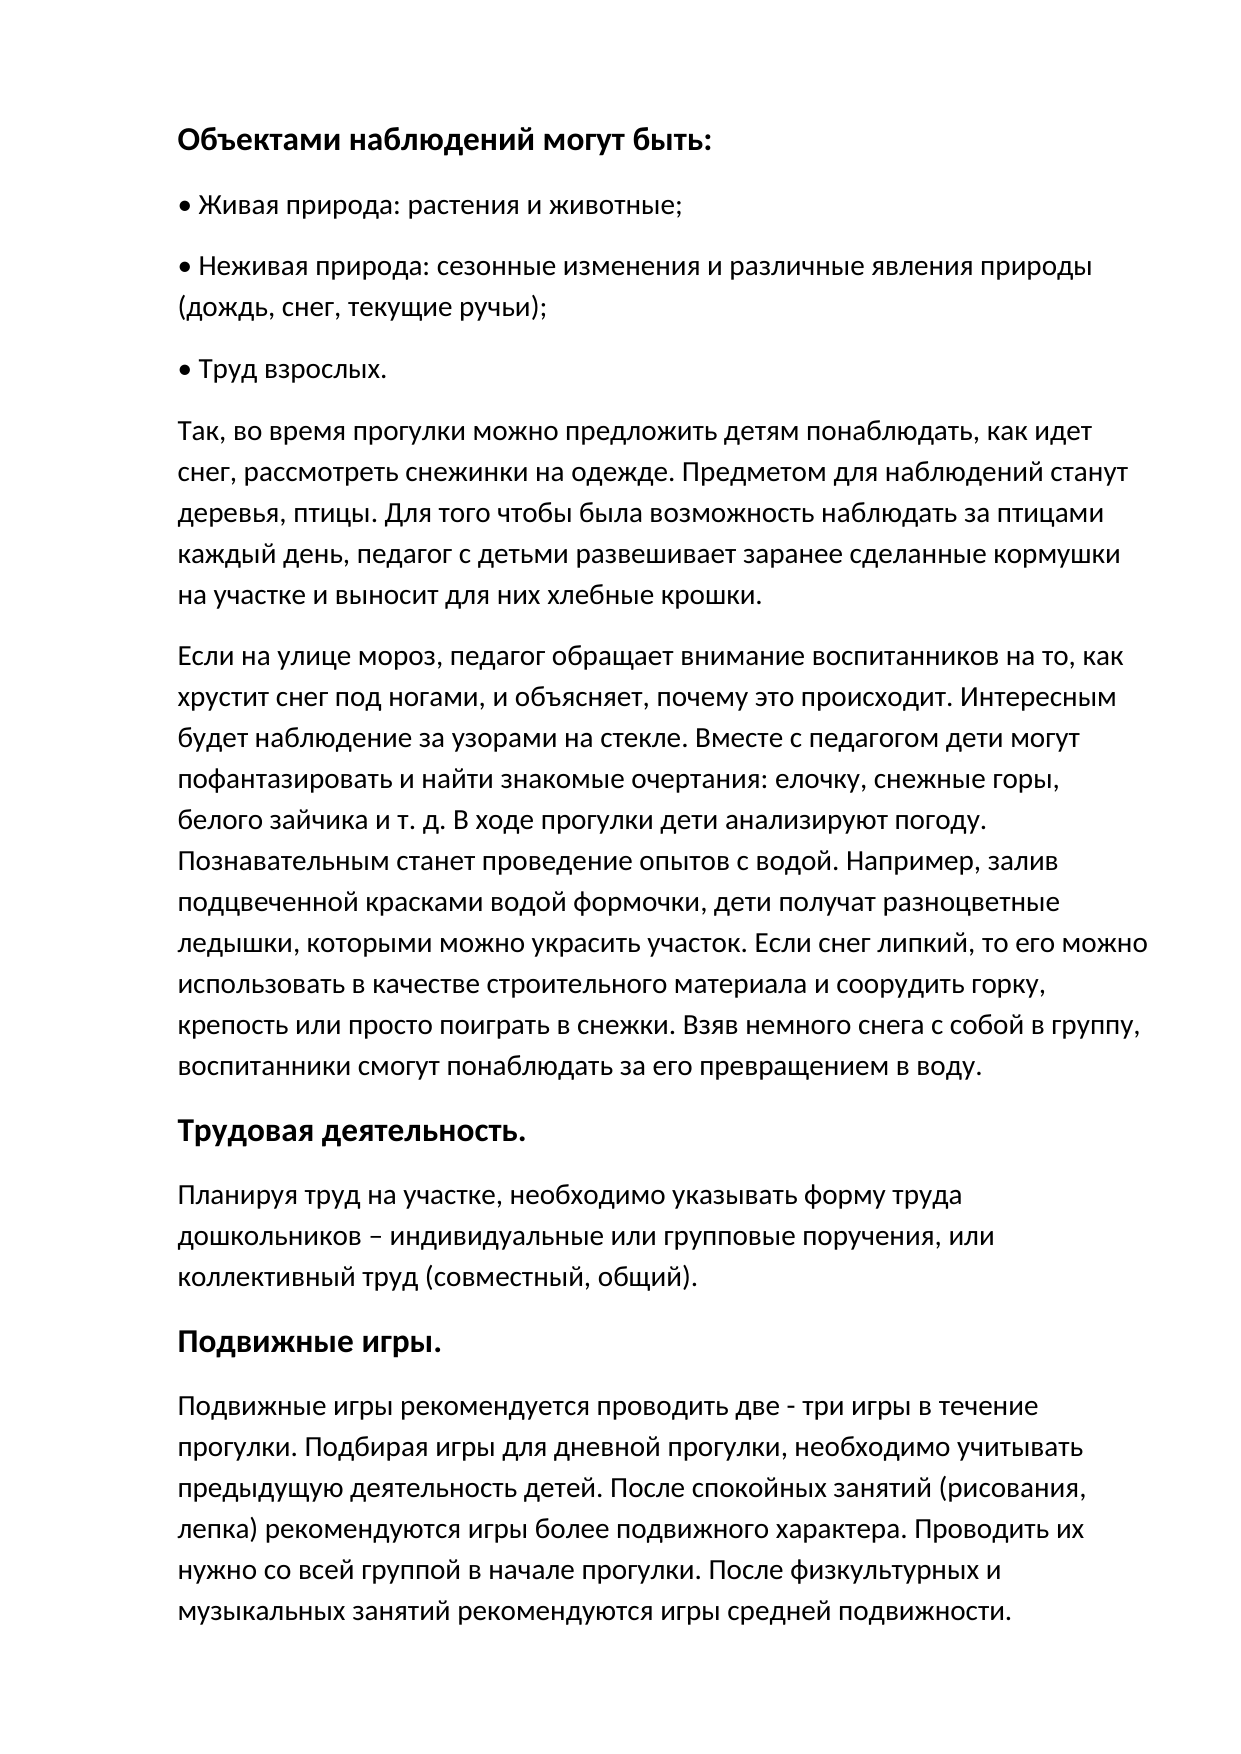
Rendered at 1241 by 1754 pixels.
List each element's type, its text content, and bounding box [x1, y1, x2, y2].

text Так, во время прогулки можно предложить детям понаблюдать, как идет снег, рассмотреть снежинки на одежде. Предметом для наблюдений станут деревья, птицы. Для того чтобы была возможность наблюдать за птицами каждый день, педагог с детьми развешивает заранее сделанные кормушки на участке и выносит для них хлебные крошки. [177, 412, 1152, 611]
text • Труд взрослых. [177, 350, 1152, 386]
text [177, 1387, 1152, 1628]
text Если на улице мороз, педагог обращает внимание воспитанников на то, как хрустит снег под ногами, и объясняет, почему это происходит. Интересным будет наблюдение за узорами на стекле. Вместе с педагогом дети могут пофантазировать и найти знакомые очертания: елочку, снежные горы, белого зайчика и т. д. В ходе прогулки дети анализируют погоду. Познавательным станет проведение опытов с водой. Например, залив подцвеченной красками водой формочки, дети получат разноцветные ледышки, которыми можно украсить участок. Если снег липкий, то его можно использовать в качестве строительного материала и соорудить горку, крепость или просто поиграть в снежки. Взяв немного снега с собой в группу, воспитанники смогут понаблюдать за его превращением в воду. [177, 637, 1152, 1082]
text Трудовая деятельность. [177, 1109, 1152, 1149]
text • Живая природа: растения и животные; [177, 186, 1152, 221]
text Подвижные игры. [177, 1320, 1152, 1361]
text Объектами наблюдений могут быть: [177, 118, 1152, 159]
text Планируя труд на участке, необходимо указывать форму труда дошкольников – индивидуальные или групповые поручения, или коллективный труд (совместный, общий). [177, 1176, 1152, 1294]
text • Неживая природа: сезонные изменения и различные явления природы (дождь, снег, текущие ручьи); [177, 247, 1152, 324]
